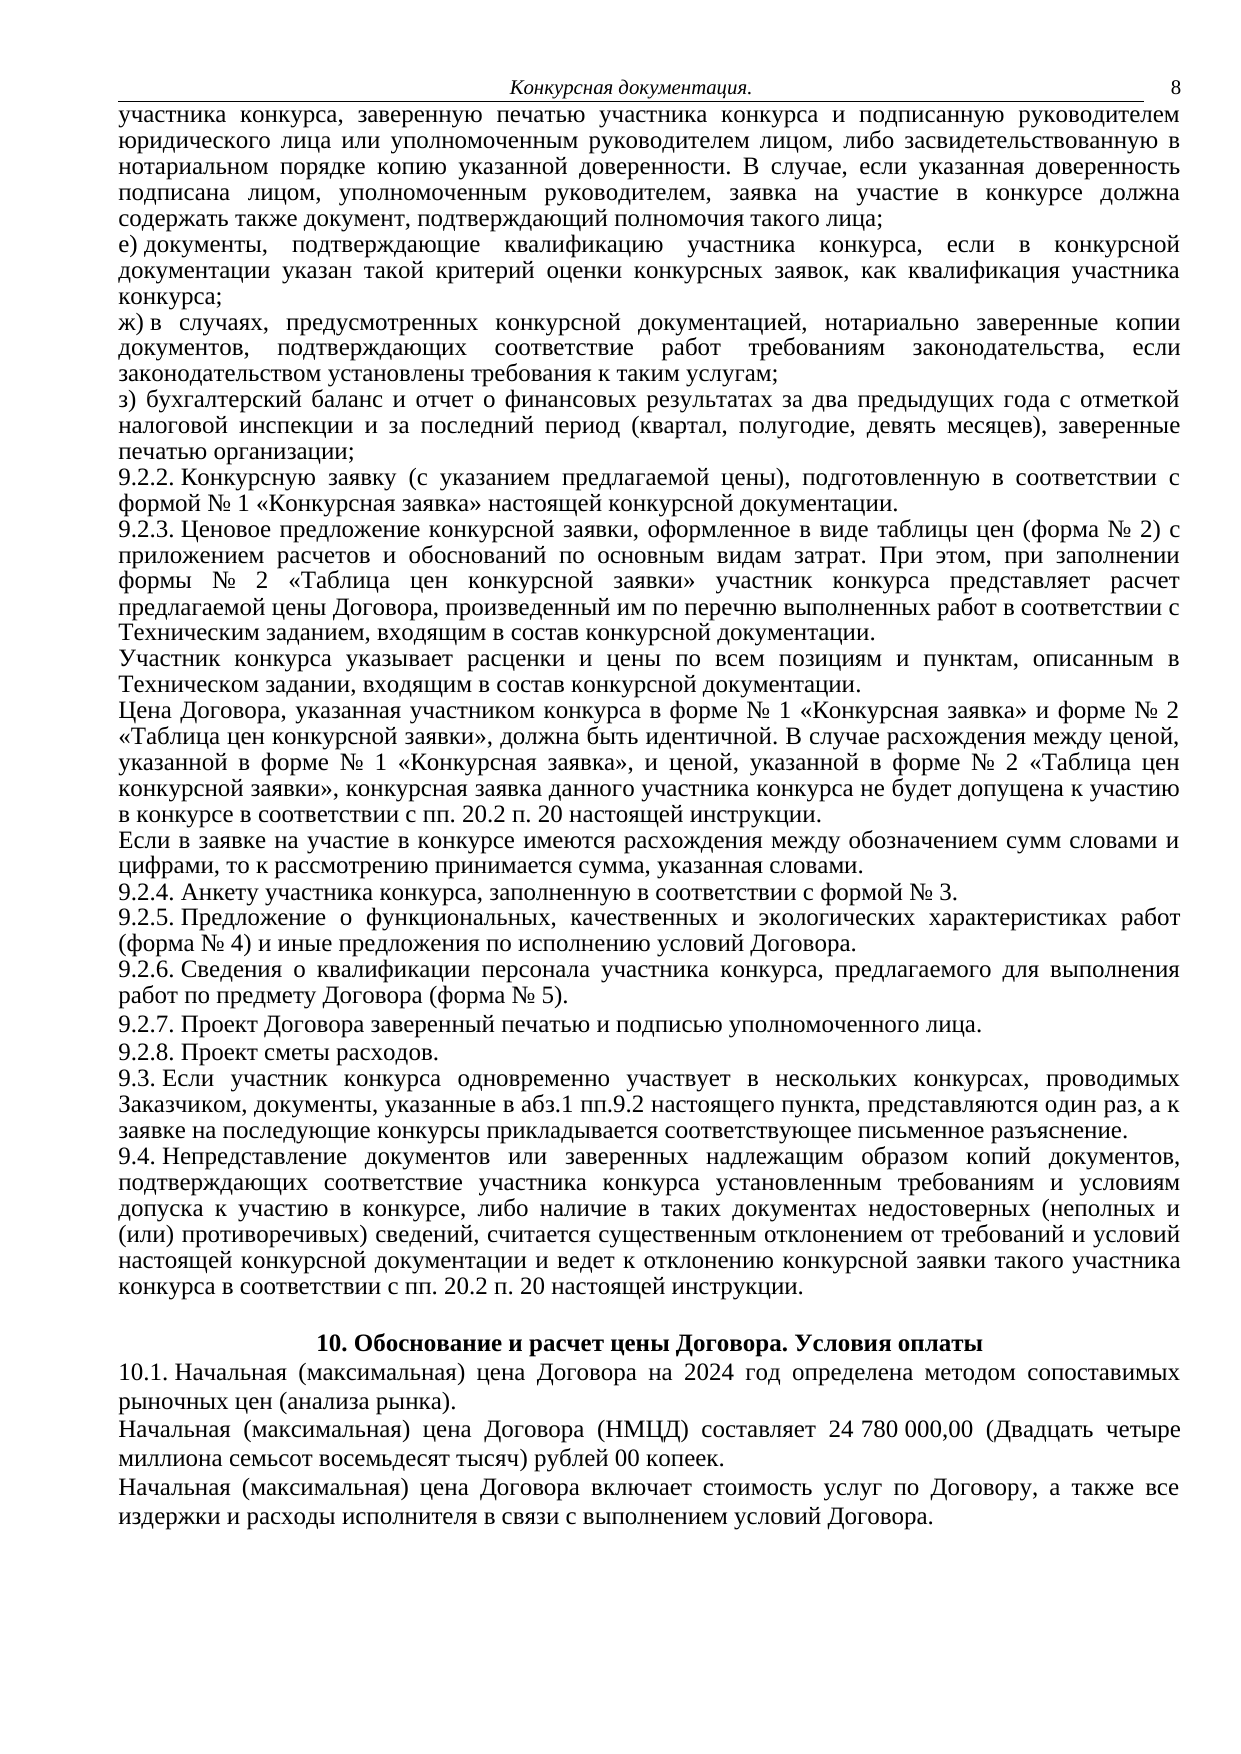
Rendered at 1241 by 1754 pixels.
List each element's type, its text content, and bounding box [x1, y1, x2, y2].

text 9.2.4. Анкету участника конкурса, заполненную в соответствии с формой № 3. [118, 879, 1181, 905]
text Начальная (максимальная) цена Договора (НМЦД) составляет 24 780 000,00 (Двадцать четыре миллиона семьсот восемьдесят тысяч) рублей 00 копеек. [118, 1414, 1181, 1472]
text 9.2.3. Ценовое предложение конкурсной заявки, оформленное в виде таблицы цен (форма № 2) с приложением расчетов и обоснований по основным видам затрат. При этом, при заполнении формы № 2 «Таблица цен конкурсной заявки» участник конкурса представляет расчет предлагаемой цены Договора, произведенный им по перечню выполненных работ в соответствии с Техническим заданием, входящим в состав конкурсной документации. [118, 517, 1181, 646]
text 9.2.7. Проект Договора заверенный печатью и подписью уполномоченного лица. [118, 1009, 1181, 1037]
text Если в заявке на участие в конкурсе имеются расхождения между обозначением сумм словами и цифрами, то к рассмотрению принимается сумма, указанная словами. [118, 828, 1181, 879]
text Начальная (максимальная) цена Договора включает стоимость услуг по Договору, а также все издержки и расходы исполнителя в связи с выполнением условий Договора. [118, 1472, 1181, 1529]
text 10.1. Начальная (максимальная) цена Договора на 2024 год определена методом сопоставимых рыночных цен (анализа рынка). [118, 1357, 1181, 1414]
text 9.3. Если участник конкурса одновременно участвует в нескольких конкурсах, проводимых Заказчиком, документы, указанные в абз.1 пп.9.2 настоящего пункта, представляются один раз, а к заявке на последующие конкурсы прикладывается соответствующее письменное разъяснение. [118, 1066, 1181, 1144]
text ж) в случаях, предусмотренных конкурсной документацией, нотариально заверенные копии документов, подтверждающих соответствие работ требованиям законодательства, если законодательством установлены требования к таким услугам; [118, 309, 1181, 387]
text 9.2.8. Проект сметы расходов. [118, 1037, 1181, 1066]
text Участник конкурса указывает расценки и цены по всем позициям и пунктам, описанным в Техническом задании, входящим в состав конкурсной документации. [118, 646, 1181, 698]
text 9.2.6. Сведения о квалификации персонала участника конкурса, предлагаемого для выполнения работ по предмету Договора (форма № 5). [118, 957, 1181, 1009]
text з) бухгалтерский баланс и отчет о финансовых результатах за два предыдущих года с отметкой налоговой инспекции и за последний период (квартал, полугодие, девять месяцев), заверенные печатью организации; [118, 387, 1181, 465]
text 9.2.2. Конкурсную заявку (с указанием предлагаемой цены), подготовленную в соответствии с формой № 1 «Конкурсная заявка» настоящей конкурсной документации. [118, 465, 1181, 517]
text 9.2.5. Предложение о функциональных, качественных и экологических характеристиках работ (форма № 4) и иные предложения по исполнению условий Договора. [118, 905, 1181, 957]
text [118, 102, 1181, 232]
text Цена Договора, указанная участником конкурса в форме № 1 «Конкурсная заявка» и форме № 2 «Таблица цен конкурсной заявки», должна быть идентичной. В случае расхождения между ценой, указанной в форме № 1 «Конкурсная заявка», и ценой, указанной в форме № 2 «Таблица цен конкурсной заявки», конкурсная заявка данного участника конкурса не будет допущена к участию в конкурсе в соответствии с пп. 20.2 п. 20 настоящей инструкции. [118, 698, 1181, 828]
text 9.4. Непредставление документов или заверенных надлежащим образом копий документов, подтверждающих соответствие участника конкурса установленным требованиям и условиям допуска к участию в конкурсе, либо наличие в таких документах недостоверных (неполных и (или) противоречивых) сведений, считается существенным отклонением от требований и условий настоящей конкурсной документации и ведет к отклонению конкурсной заявки такого участника конкурса в соответствии с пп. 20.2 п. 20 настоящей инструкции. [118, 1144, 1181, 1299]
text е) документы, подтверждающие квалификацию участника конкурса, если в конкурсной документации указан такой критерий оценки конкурсных заявок, как квалификация участника конкурса; [118, 232, 1181, 309]
text 10. Обоснование и расчет цены Договора. Условия оплаты [118, 1328, 1181, 1357]
